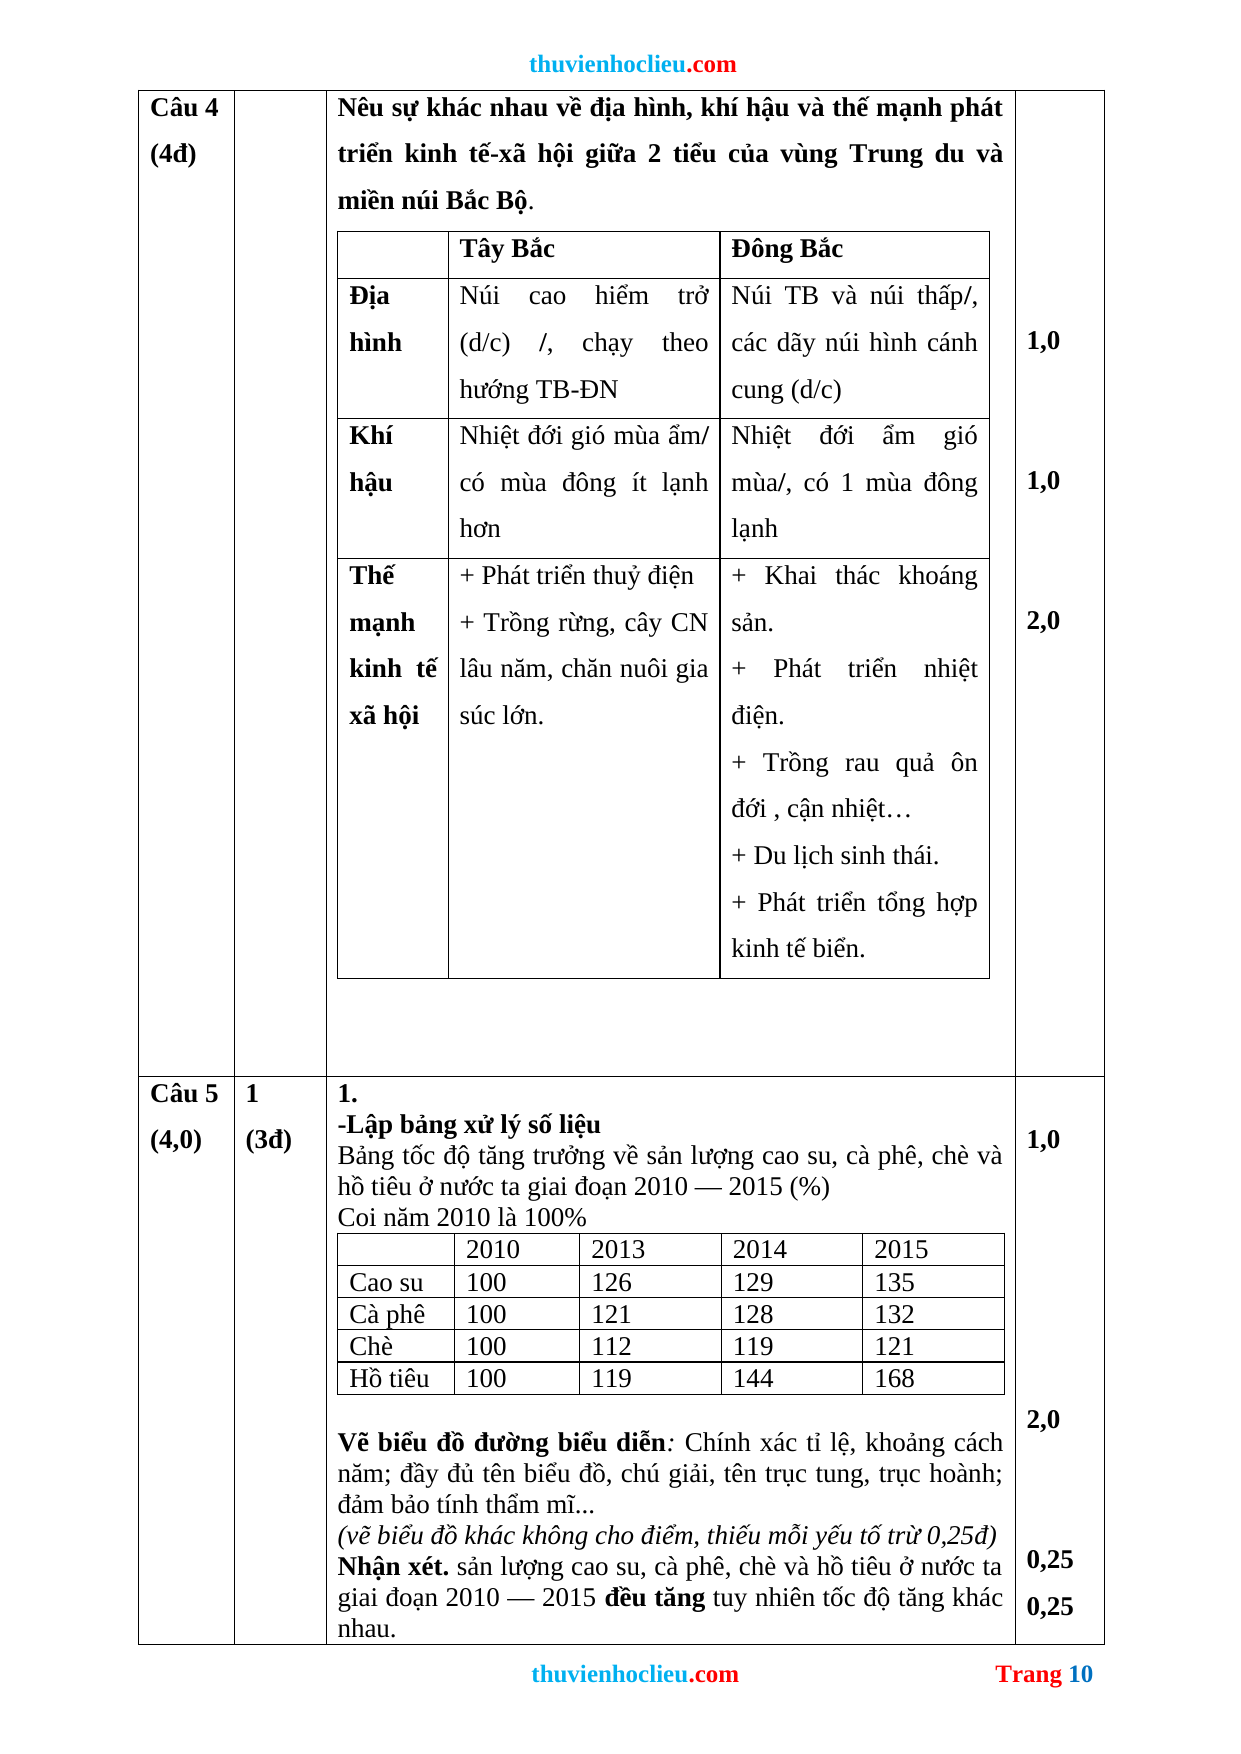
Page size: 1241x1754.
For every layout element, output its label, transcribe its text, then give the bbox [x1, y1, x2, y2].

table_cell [1016, 1077, 1104, 1644]
table_cell Nêu sự khác nhau về địa hình, khí hậu và thế mạnh phát triển kinh tế-xã hội giữa 2 tiểu của vùng Trung du và miền núi Bắc Bộ. [327, 91, 1015, 1076]
table_cell [235, 91, 326, 1076]
table_cell 1,0 1,0 2,0 [1016, 91, 1104, 1076]
table_cell Câu 4 (4đ) [139, 91, 234, 1076]
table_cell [327, 1077, 1015, 1644]
table_cell Câu 5 (4,0) [139, 1077, 234, 1644]
table_cell 1 (3đ) [235, 1077, 326, 1644]
